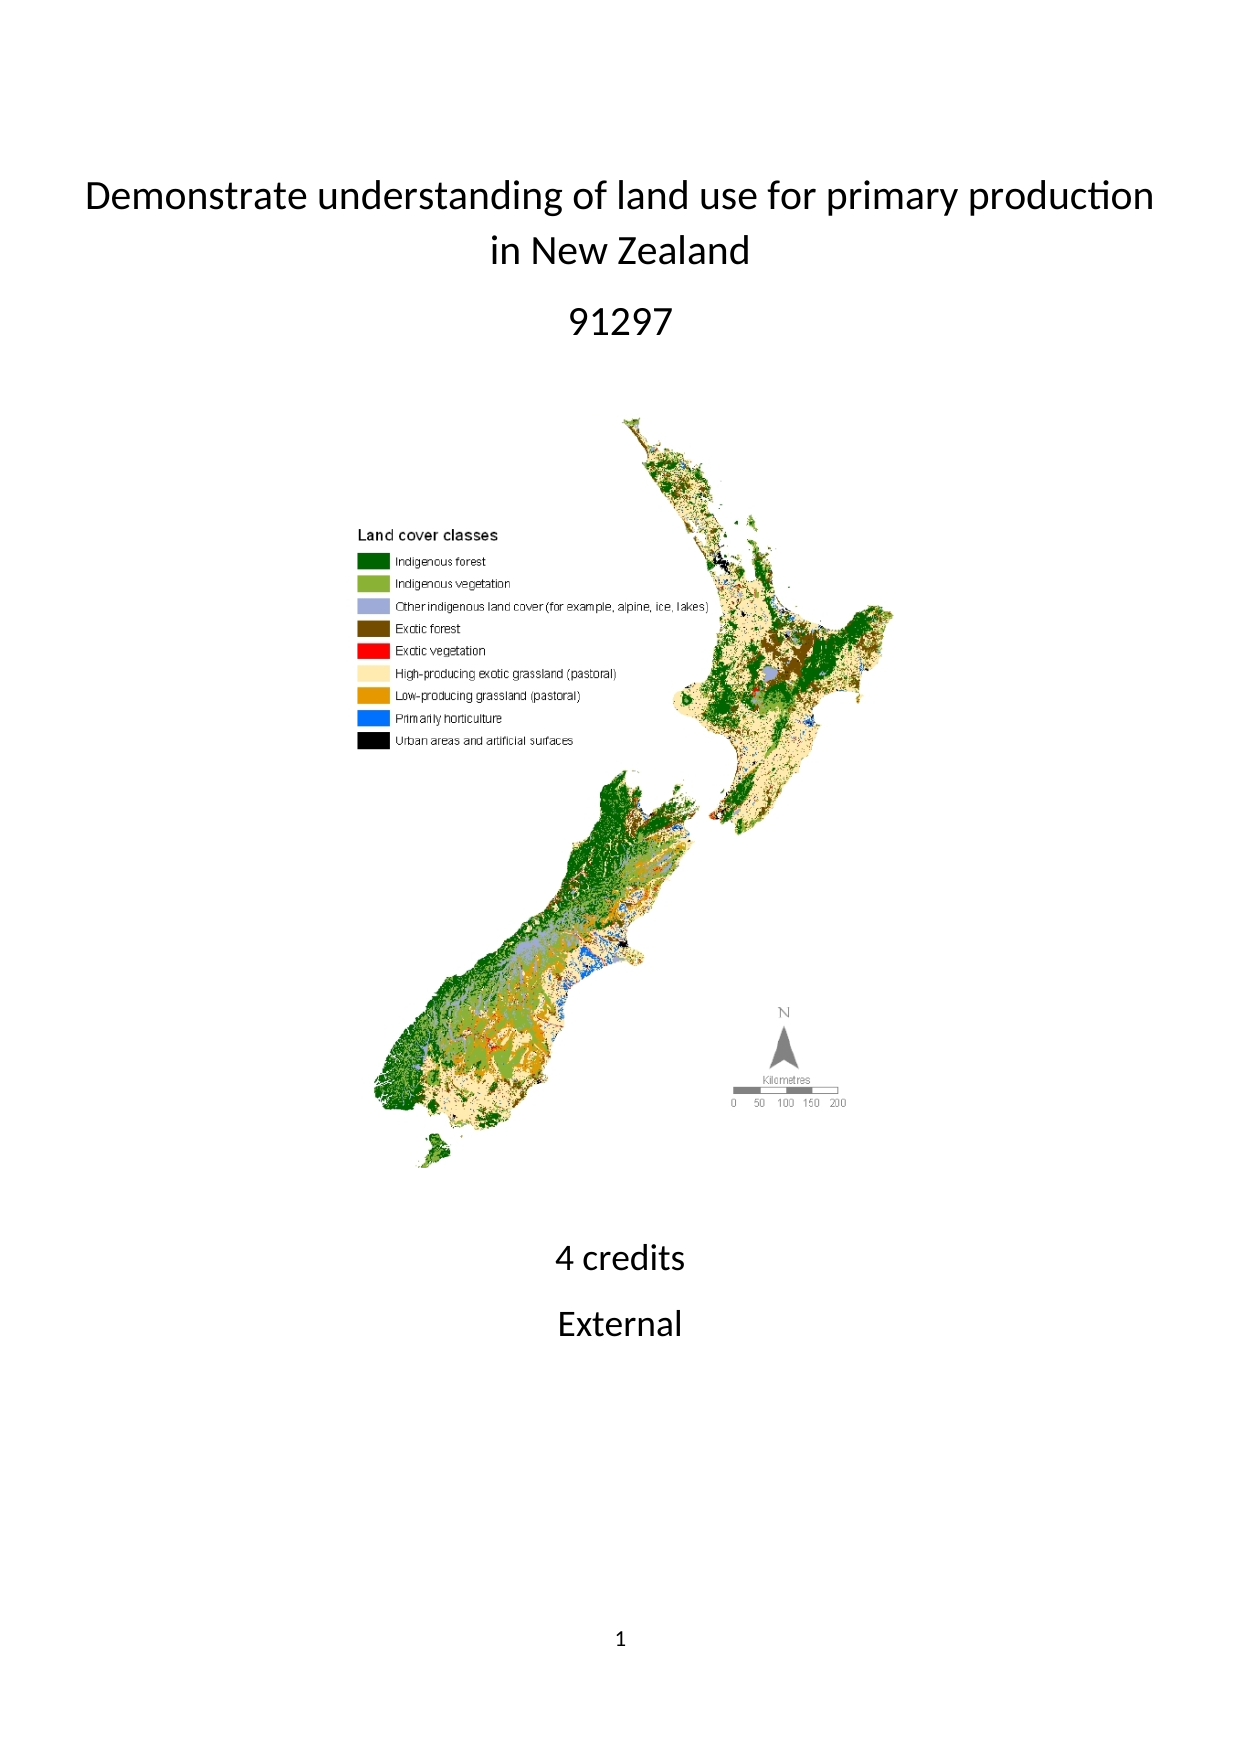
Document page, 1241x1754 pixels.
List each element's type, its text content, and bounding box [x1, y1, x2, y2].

picture [346, 413, 894, 1168]
text 91297 [75, 295, 1165, 346]
text Demonstrate understanding of land use for primary production in New Zealand [75, 169, 1165, 274]
text External [75, 1300, 1165, 1346]
text 4 credits [75, 1234, 1165, 1279]
